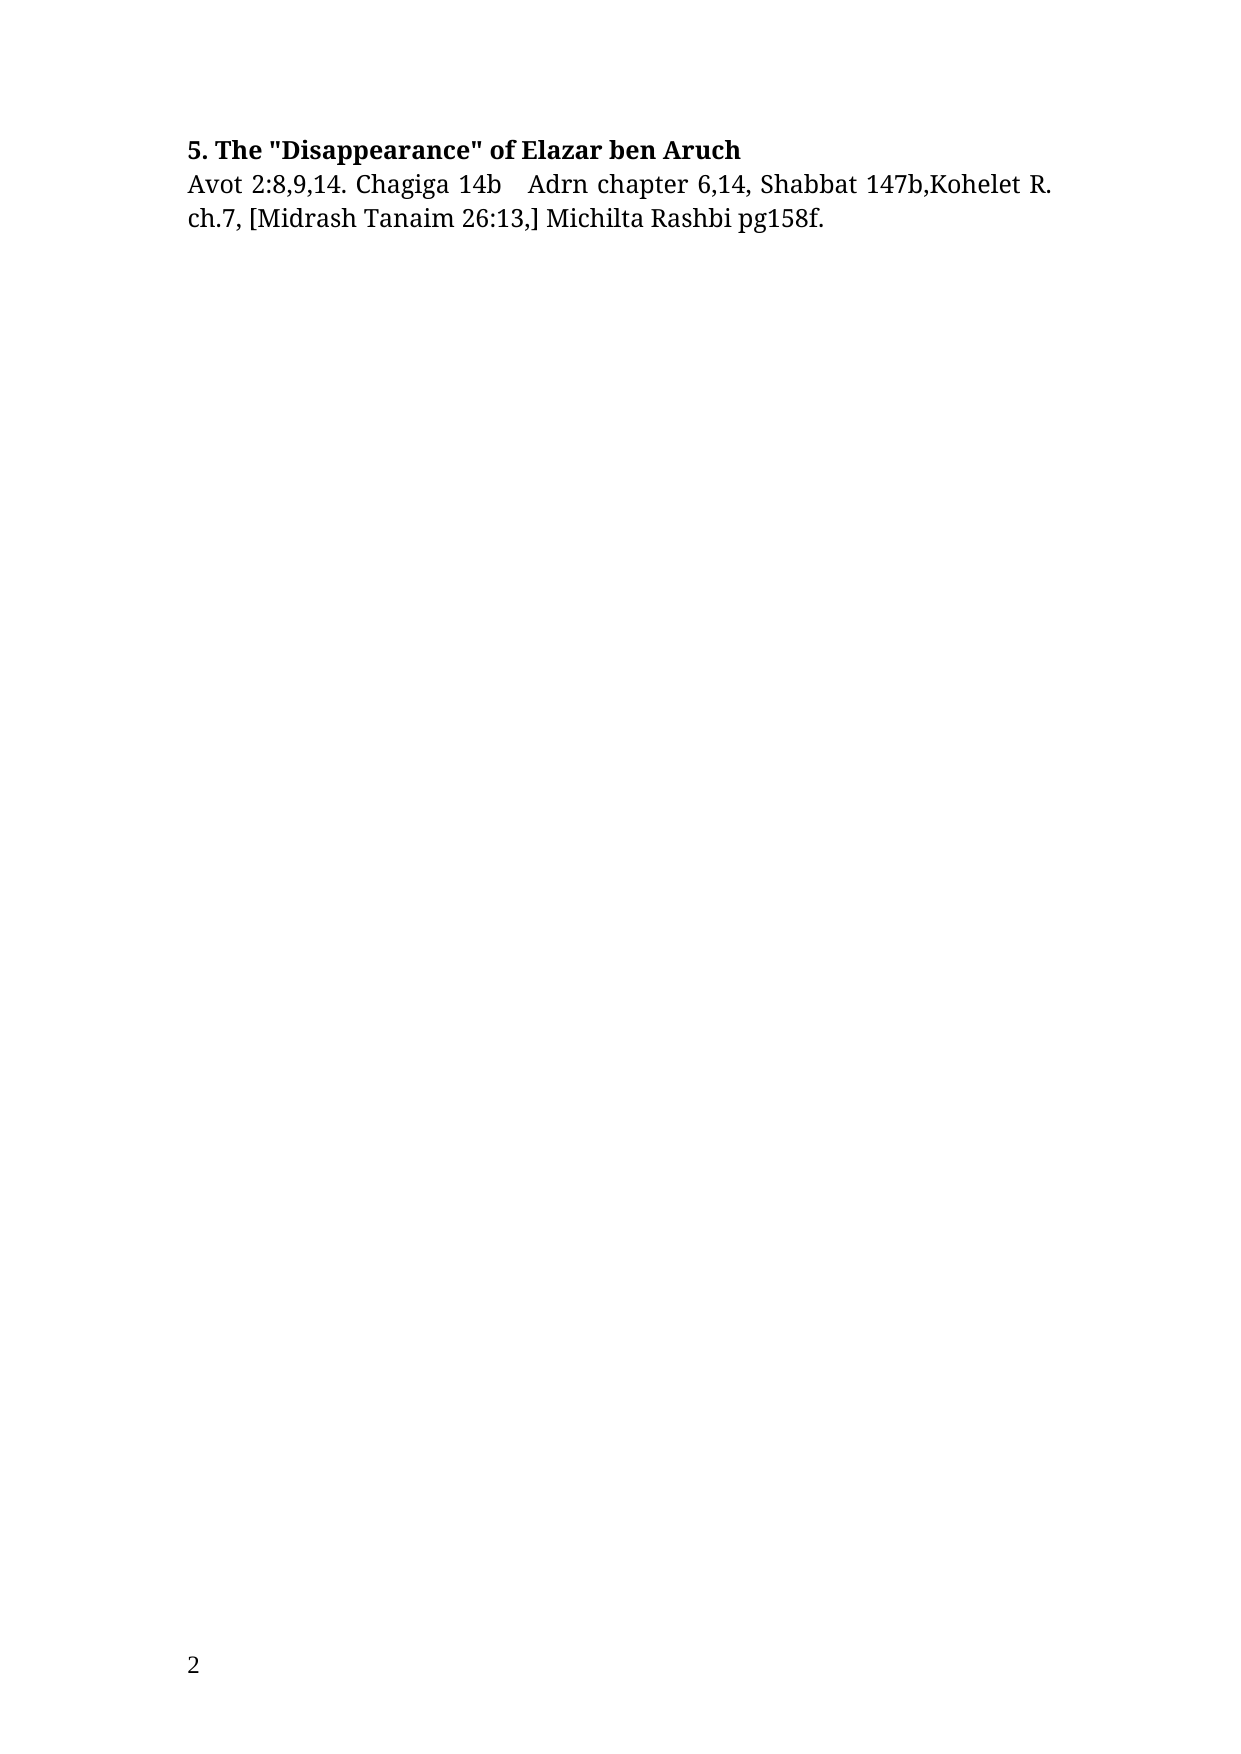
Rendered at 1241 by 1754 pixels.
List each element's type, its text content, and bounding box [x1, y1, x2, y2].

text Avot 2:8,9,14. Chagiga 14b Adrn chapter 6,14, Shabbat 147b,Kohelet R. ch.7, [Midrash Tanaim 26:13,] Michilta Rashbi pg158f. [187, 167, 1053, 235]
text 5. The "Disappearance" of Elazar ben Aruch [187, 132, 1053, 167]
